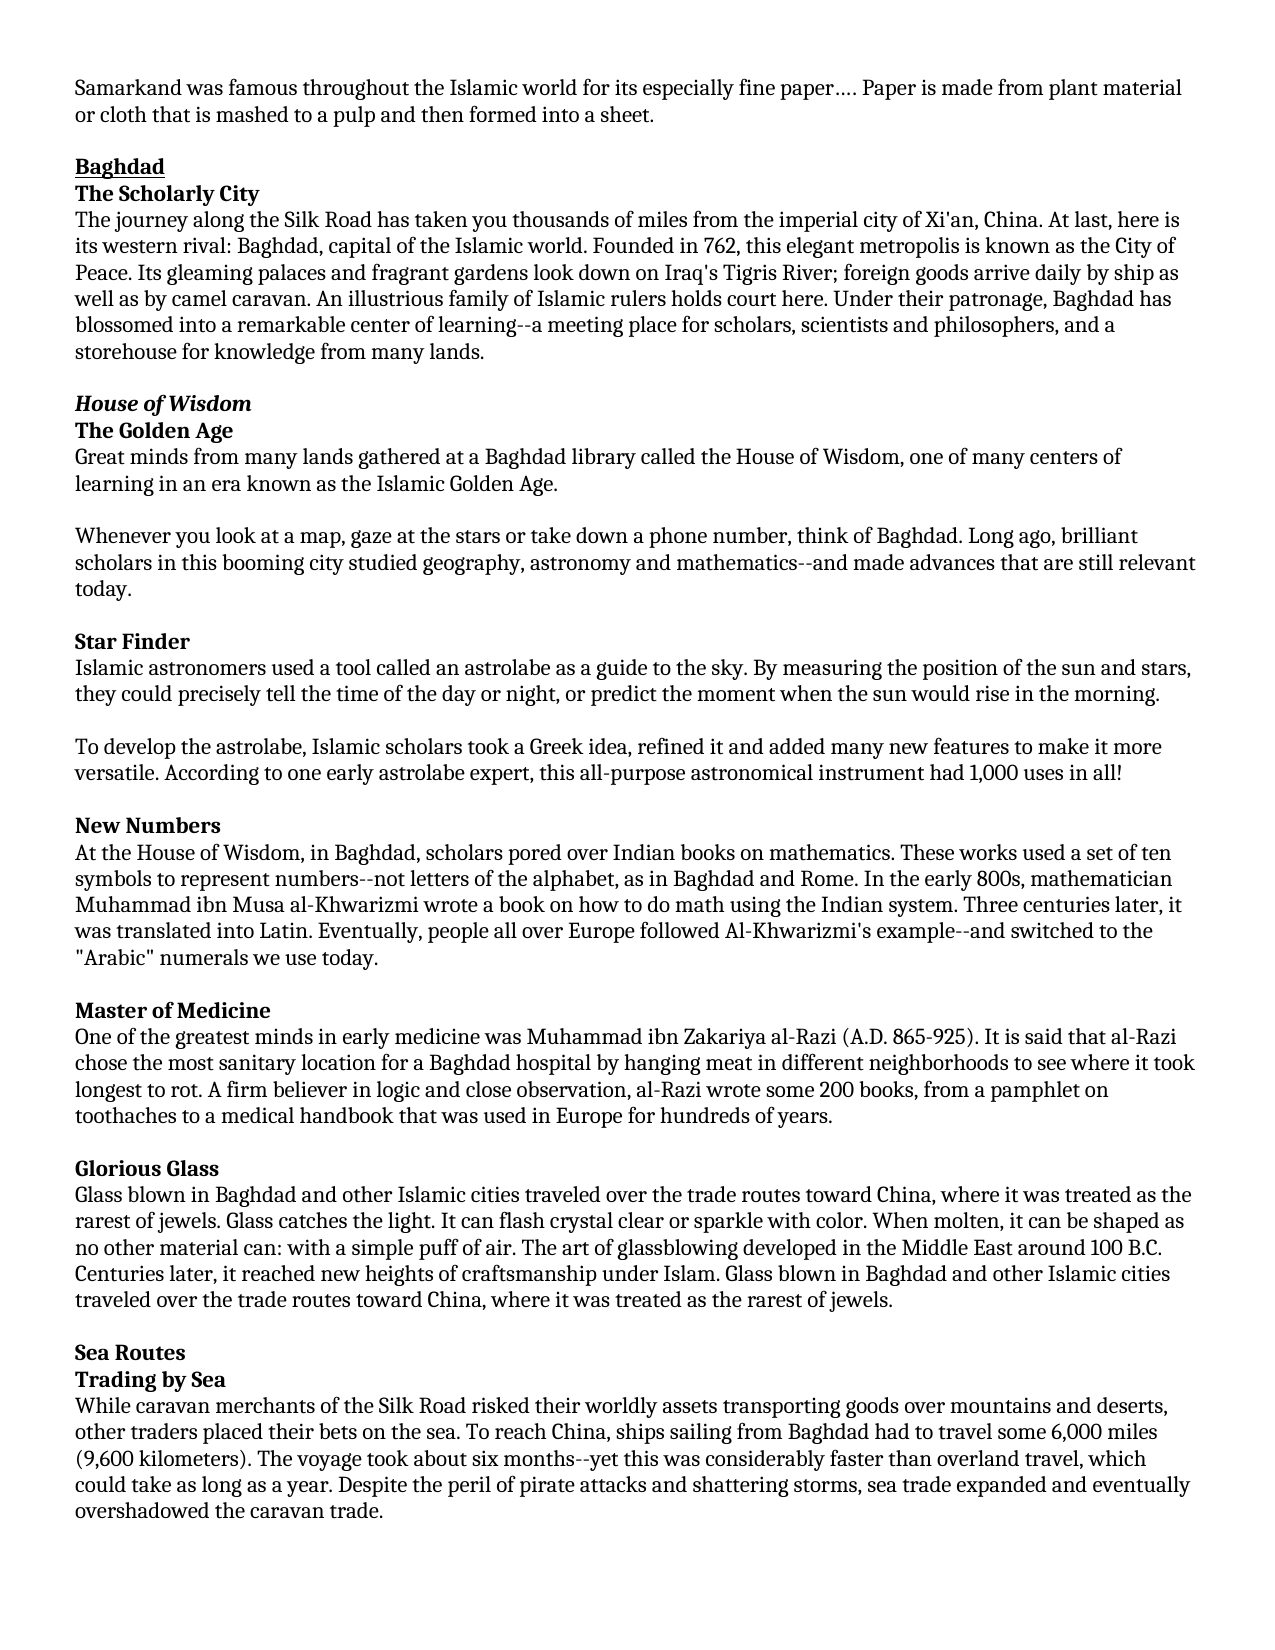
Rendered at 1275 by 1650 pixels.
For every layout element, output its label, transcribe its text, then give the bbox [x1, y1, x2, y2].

text House of Wisdom [75, 391, 1200, 418]
text Samarkand was famous throughout the Islamic world for its especially fine paper…. Paper is made from plant material or cloth that is mashed to a pulp and then formed into a sheet. [75, 75, 1200, 128]
text Master of Medicine [75, 997, 1200, 1024]
text Whenever you look at a map, gaze at the stars or take down a phone number, think of Baghdad. Long ago, brilliant scholars in this booming city studied geography, astronomy and mathematics--and made advances that are still relevant today. [75, 523, 1200, 602]
text While caravan merchants of the Silk Road risked their worldly assets transporting goods over mountains and deserts, other traders placed their bets on the sea. To reach China, ships sailing from Baghdad had to travel some 6,000 miles (9,600 kilometers). The voyage took about six months--yet this was considerably faster than overland travel, which could take as long as a year. Despite the peril of pirate attacks and shattering storms, sea trade expanded and eventually overshadowed the caravan trade. [75, 1393, 1200, 1524]
text Glorious Glass [75, 1156, 1200, 1182]
text Baghdad [75, 154, 1200, 180]
text At the House of Wisdom, in Baghdad, scholars pored over Indian books on mathematics. These works used a set of ten symbols to represent numbers--not letters of the alphabet, as in Baghdad and Rome. In the early 800s, mathematician Muhammad ibn Musa al-Khwarizmi wrote a book on how to do math using the Indian system. Three centuries later, it was translated into Latin. Eventually, people all over Europe followed Al-Khwarizmi's example--and switched to the "Arabic" numerals we use today. [75, 839, 1200, 971]
text To develop the astrolabe, Islamic scholars took a Greek idea, refined it and added many new features to make it more versatile. According to one early astrolabe expert, this all-purpose astronomical instrument had 1,000 uses in all! [75, 734, 1200, 787]
text Sea Routes [75, 1340, 1200, 1366]
text Glass blown in Baghdad and other Islamic cities traveled over the trade routes toward China, where it was treated as the rarest of jewels. Glass catches the light. It can flash crystal clear or sparkle with color. When molten, it can be shaped as no other material can: with a simple puff of air. The art of glassblowing developed in the Middle East around 100 B.C. Centuries later, it reached new heights of craftsmanship under Islam. Glass blown in Baghdad and other Islamic cities traveled over the trade routes toward China, where it was treated as the rarest of jewels. [75, 1182, 1200, 1314]
text Great minds from many lands gathered at a Baghdad library called the House of Wisdom, one of many centers of learning in an era known as the Islamic Golden Age. [75, 444, 1200, 497]
text Islamic astronomers used a tool called an astrolabe as a guide to the sky. By measuring the position of the sun and stars, they could precisely tell the time of the day or night, or predict the moment when the sun would rise in the morning. [75, 655, 1200, 707]
text The Golden Age [75, 418, 1200, 444]
text Trading by Sea [75, 1366, 1200, 1393]
text One of the greatest minds in early medicine was Muhammad ibn Zakariya al-Razi (A.D. 865-925). It is said that al-Razi chose the most sanitary location for a Baghdad hospital by hanging meat in different neighborhoods to see where it took longest to rot. A firm believer in logic and close observation, al-Razi wrote some 200 books, from a pamphlet on toothaches to a medical handbook that was used in Europe for hundreds of years. [75, 1024, 1200, 1129]
text Star Finder [75, 628, 1200, 655]
text New Numbers [75, 813, 1200, 839]
text The Scholarly City [75, 180, 1200, 207]
text The journey along the Silk Road has taken you thousands of miles from the imperial city of Xi'an, China. At last, here is its western rival: Baghdad, capital of the Islamic world. Founded in 762, this elegant metropolis is known as the City of Peace. Its gleaming palaces and fragrant gardens look down on Iraq's Tigris River; foreign goods arrive daily by ship as well as by camel caravan. An illustrious family of Islamic rulers holds court here. Under their patronage, Baghdad has blossomed into a remarkable center of learning--a meeting place for scholars, scientists and philosophers, and a storehouse for knowledge from many lands. [75, 207, 1200, 365]
